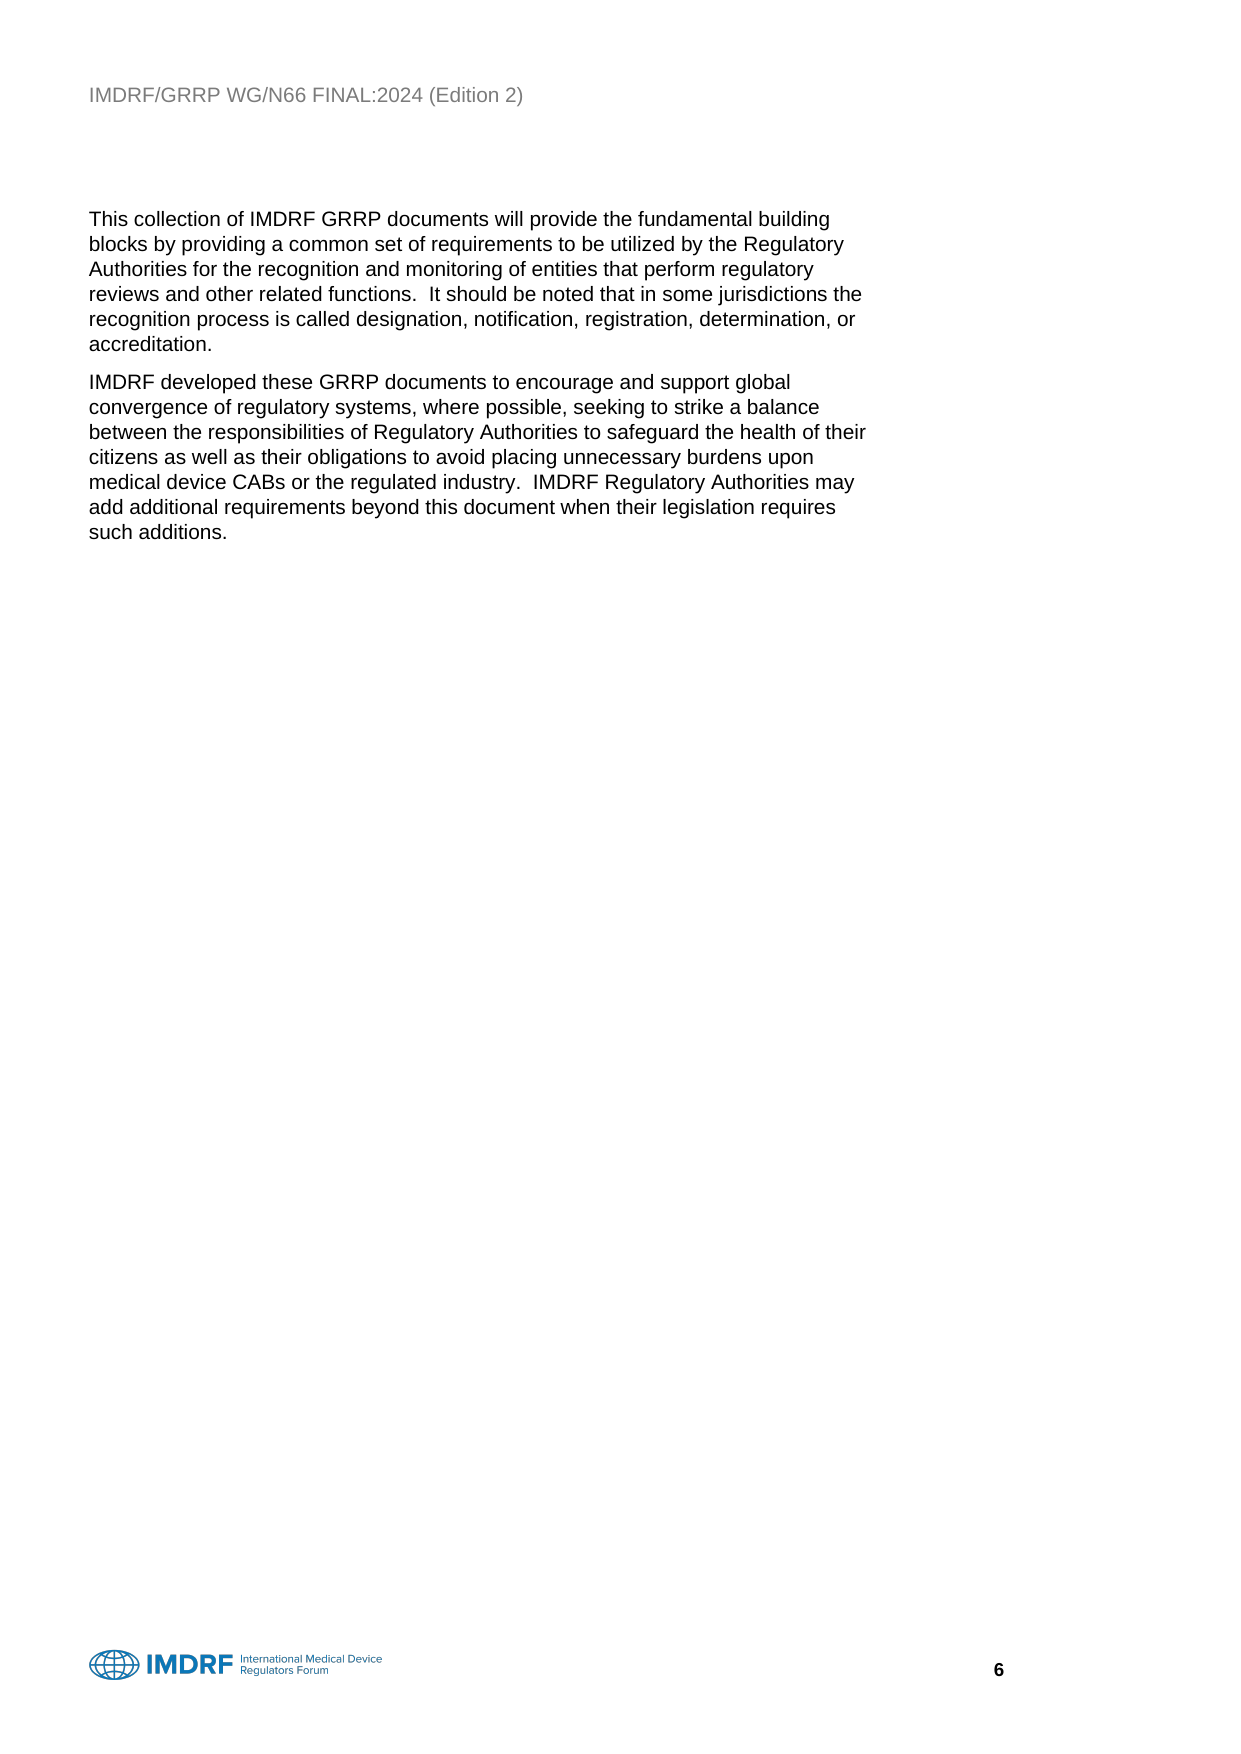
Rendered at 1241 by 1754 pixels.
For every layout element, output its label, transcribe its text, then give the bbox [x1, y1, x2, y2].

text IMDRF developed these GRRP documents to encourage and support global convergence of regulatory systems, where possible, seeking to strike a balance between the responsibilities of Regulatory Authorities to safeguard the health of their citizens as well as their obligations to avoid placing unnecessary burdens upon medical device CABs or the regulated industry. IMDRF Regulatory Authorities may add additional requirements beyond this document when their legislation requires such additions. [89, 369, 886, 544]
picture [85, 1647, 386, 1683]
text This collection of IMDRF GRRP documents will provide the fundamental building blocks by providing a common set of requirements to be utilized by the Regulatory Authorities for the recognition and monitoring of entities that perform regulatory reviews and other related functions. It should be noted that in some jurisdictions the recognition process is called designation, notification, registration, determination, or accreditation. [89, 207, 886, 357]
